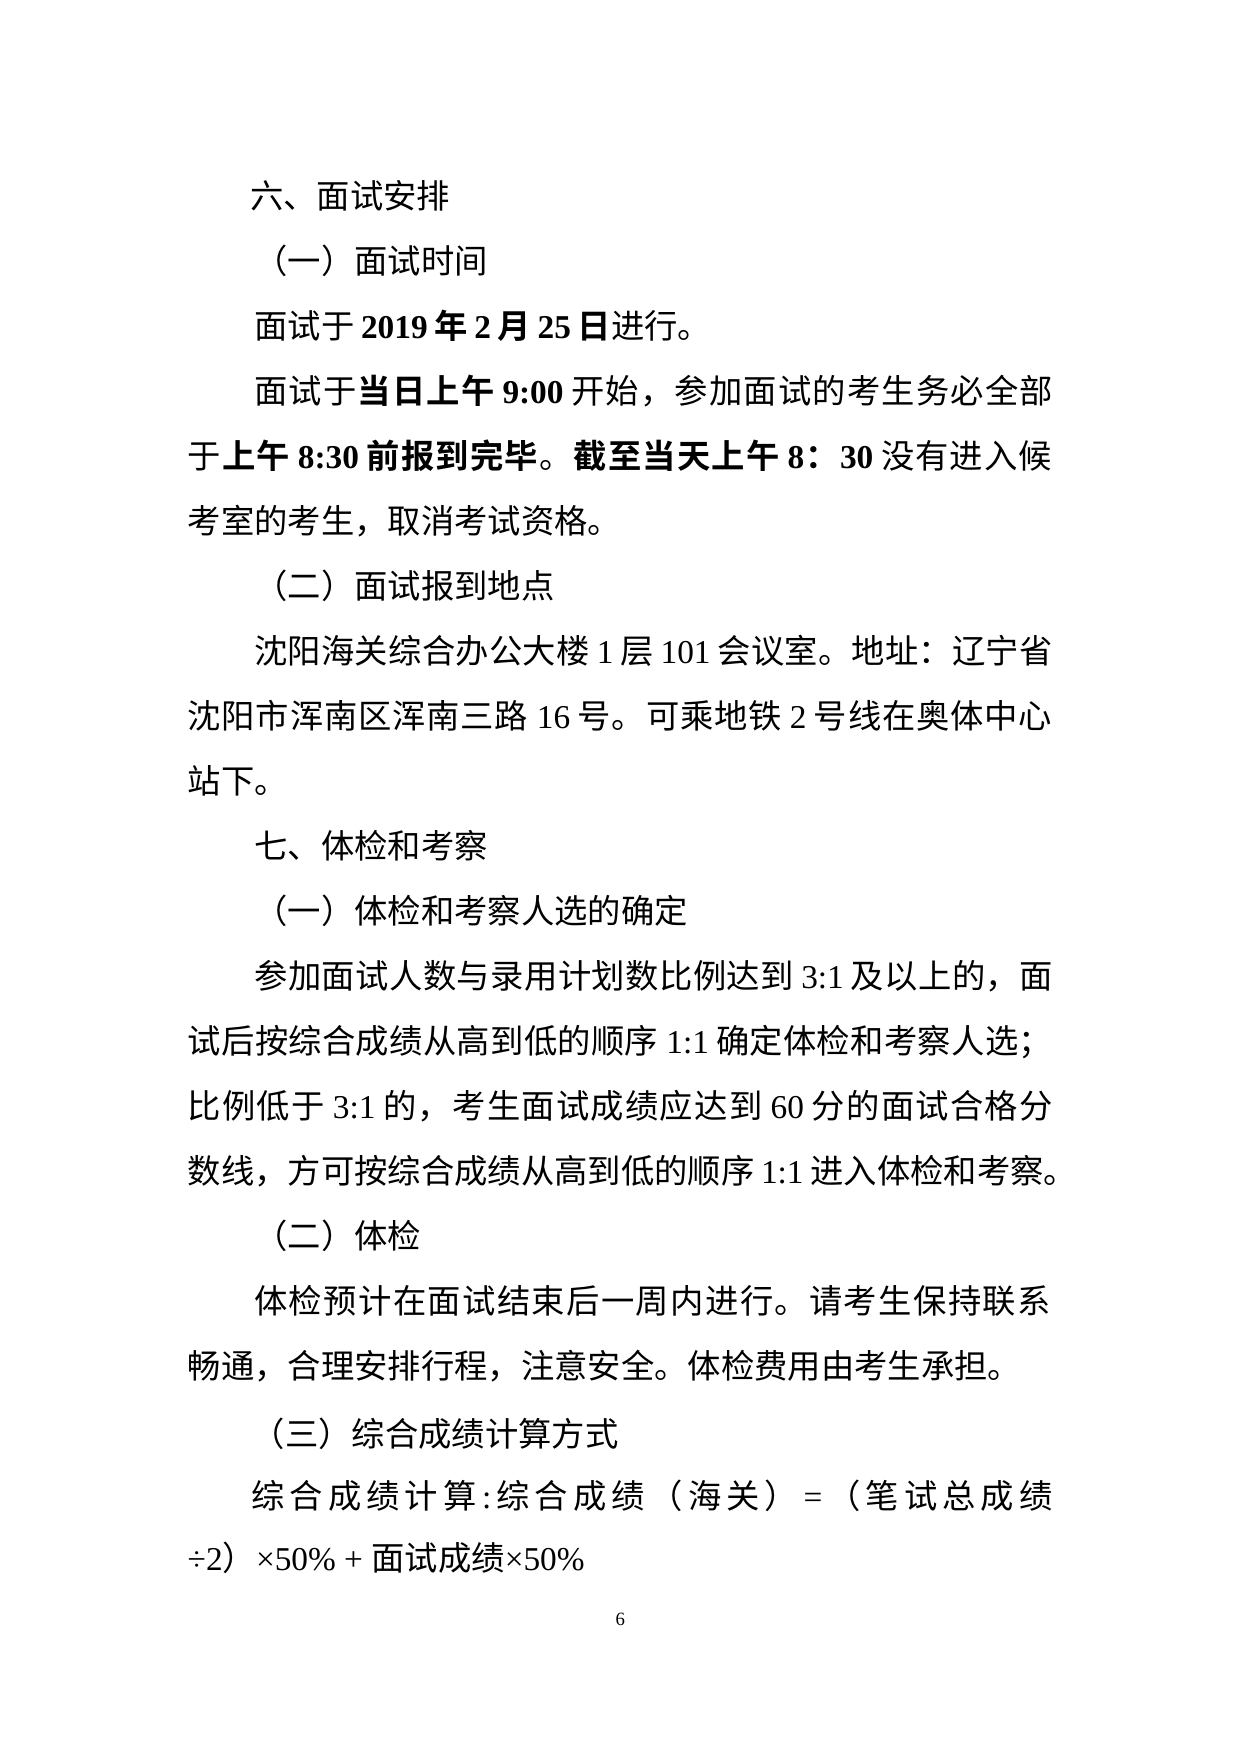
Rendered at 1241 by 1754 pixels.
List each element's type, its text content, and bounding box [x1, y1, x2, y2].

text （二）体检 [187, 1202, 1053, 1267]
text 六、面试安排 [187, 162, 1053, 227]
text 面试于2019年2月25日进行。 [187, 292, 1053, 357]
text 七、体检和考察 [187, 812, 1053, 877]
text 参加面试人数与录用计划数比例达到3:1及以上的，面试后按综合成绩从高到低的顺序1:1确定体检和考察人选；比例低于3:1的，考生面试成绩应达到60分的面试合格分数线，方可按综合成绩从高到低的顺序1:1进入体检和考察。 [187, 942, 1053, 1202]
text （三）综合成绩计算方式 [187, 1397, 1053, 1459]
text 综合成绩计算:综合成绩（海关）=（笔试总成绩÷2）×50% + 面试成绩×50% [187, 1459, 1053, 1583]
text 沈阳海关综合办公大楼1层101会议室。地址：辽宁省沈阳市浑南区浑南三路16号。可乘地铁2号线在奥体中心站下。 [187, 617, 1053, 812]
text （一）面试时间 [187, 227, 1053, 292]
text （一）体检和考察人选的确定 [187, 877, 1053, 942]
text （二）面试报到地点 [187, 552, 1053, 617]
text 体检预计在面试结束后一周内进行。请考生保持联系畅通，合理安排行程，注意安全。体检费用由考生承担。 [187, 1267, 1053, 1397]
text 面试于当日上午9:00开始，参加面试的考生务必全部于上午8:30前报到完毕。截至当天上午8：30没有进入候考室的考生，取消考试资格。 [187, 357, 1053, 552]
